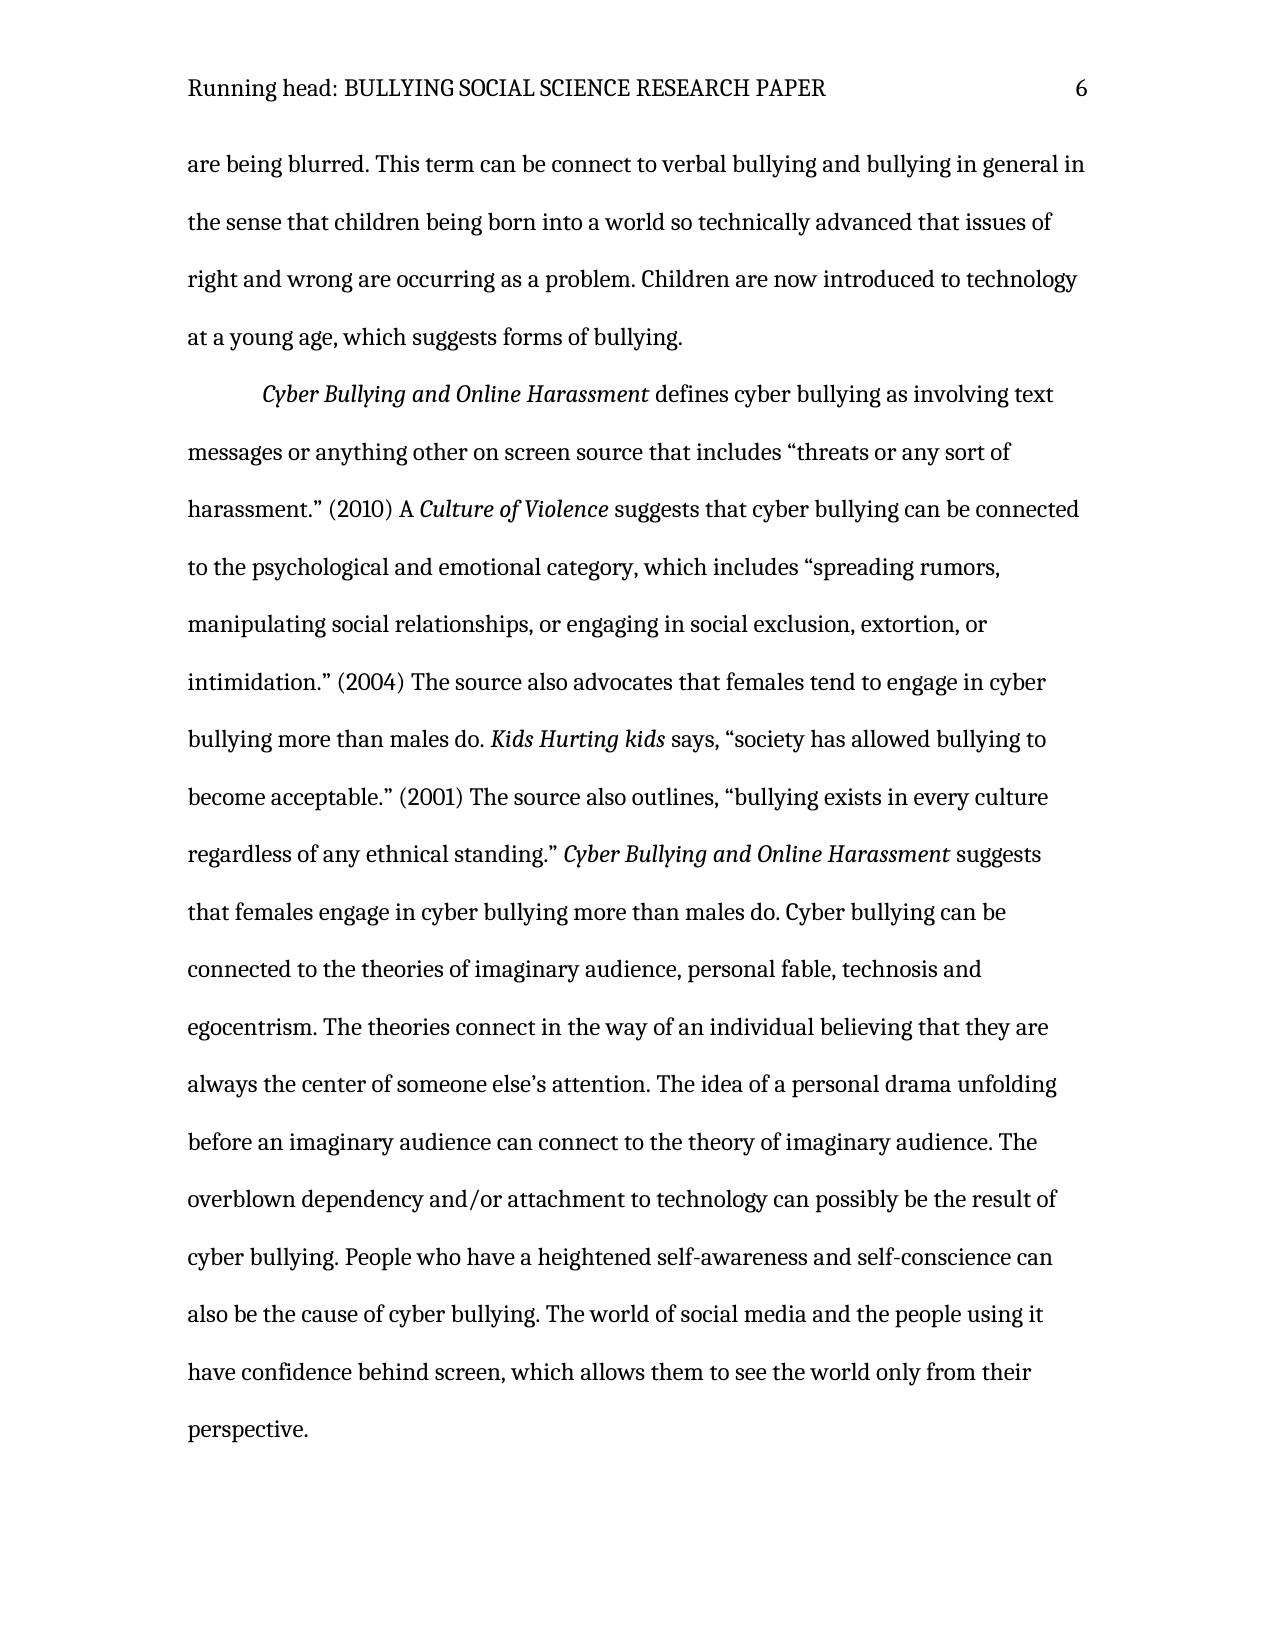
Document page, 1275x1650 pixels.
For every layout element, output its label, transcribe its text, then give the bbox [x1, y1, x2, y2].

text Cyber Bullying and Online Harassment defines cyber bullying as involving text messages or anything other on screen source that includes “threats or any sort of harassment.” (2010) A Culture of Violence suggests that cyber bullying can be connected to the psychological and emotional category, which includes “spreading rumors, manipulating social relationships, or engaging in social exclusion, extortion, or intimidation.” (2004) The source also advocates that females tend to engage in cyber bullying more than males do. Kids Hurting kids says, “society has allowed bullying to become acceptable.” (2001) The source also outlines, “bullying exists in every culture regardless of any ethnical standing.” Cyber Bullying and Online Harassment suggests that females engage in cyber bullying more than males do. Cyber bullying can be connected to the theories of imaginary audience, personal fable, technosis and egocentrism. The theories connect in the way of an individual believing that they are always the center of someone else’s attention. The idea of a personal drama unfolding before an imaginary audience can connect to the theory of imaginary audience. The overblown dependency and/or attachment to technology can possibly be the result of cyber bullying. People who have a heightened self-awareness and self-conscience can also be the cause of cyber bullying. The world of social media and the people using it have confidence behind screen, which allows them to see the world only from their perspective. [187, 380, 1087, 1444]
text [187, 150, 1087, 351]
